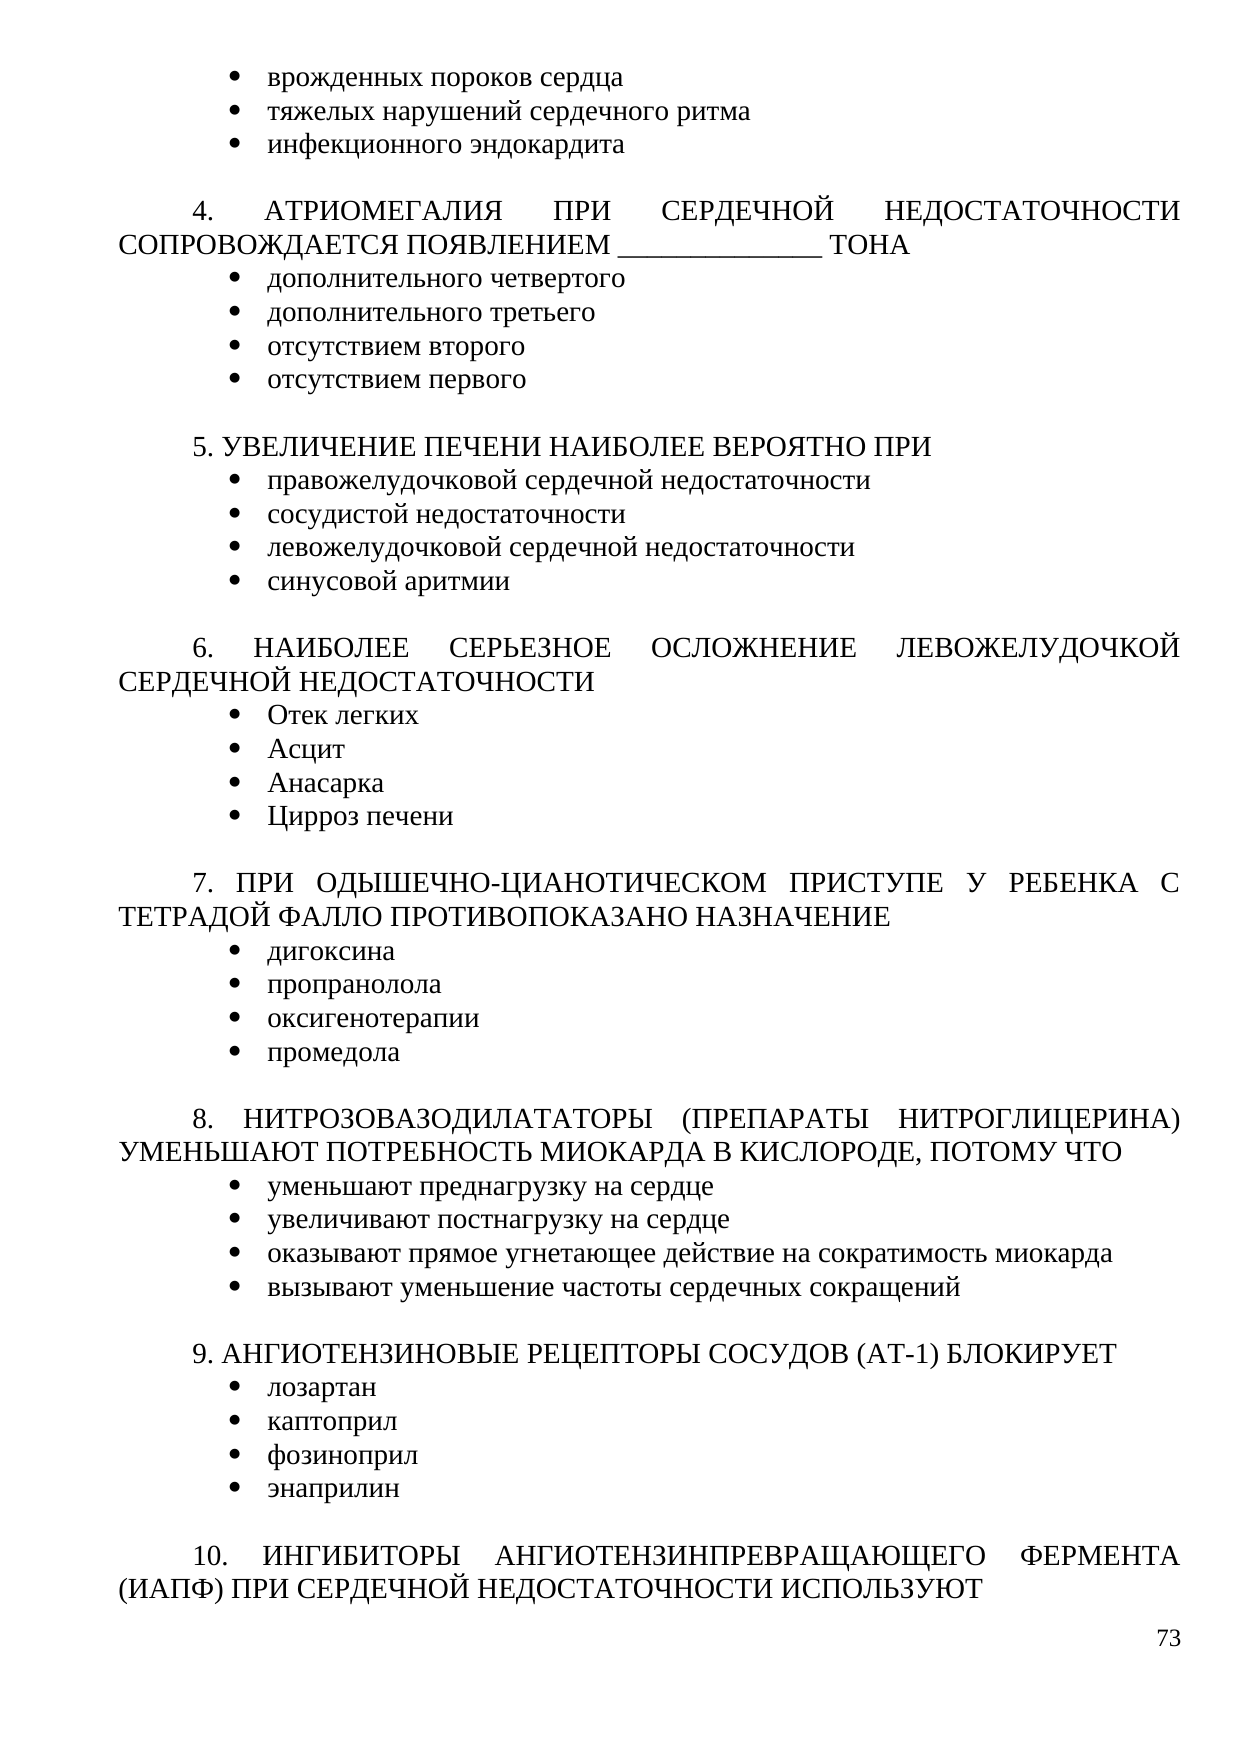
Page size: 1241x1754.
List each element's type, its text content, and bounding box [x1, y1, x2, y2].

list промедола [229, 1034, 1181, 1067]
list уменьшают преднагрузку на сердце [229, 1168, 1181, 1202]
text 7. ПРИ ОДЫШЕЧНО-ЦИАНОТИЧЕСКОМ ПРИСТУПЕ У РЕБЕНКА С ТЕТРАДОЙ ФАЛЛО ПРОТИВОПОКАЗАНО НАЗНАЧЕНИЕ [118, 866, 1181, 933]
text 8. НИТРОЗОВАЗОДИЛАТАТОРЫ (ПРЕПАРАТЫ НИТРОГЛИЦЕРИНА) УМЕНЬШАЮТ ПОТРЕБНОСТЬ МИОКАРДА В КИСЛОРОДЕ, ПОТОМУ ЧТО [118, 1101, 1181, 1168]
list инфекционного эндокардита [229, 126, 1181, 160]
list оксигенотерапии [229, 1000, 1181, 1034]
list тяжелых нарушений сердечного ритма [229, 93, 1181, 126]
list синусовой аритмии [229, 563, 1181, 597]
list дигоксина [229, 933, 1181, 966]
list сосудистой недостаточности [229, 496, 1181, 529]
list врожденных пороков сердца [229, 59, 1181, 93]
list лозартан [229, 1369, 1181, 1403]
list оказывают прямое угнетающее действие на сократимость миокарда [229, 1235, 1181, 1269]
list Анасарка [229, 765, 1181, 798]
list дополнительного четвертого [229, 261, 1181, 294]
list Асцит [229, 731, 1181, 765]
list вызывают уменьшение частоты сердечных сокращений [229, 1269, 1181, 1302]
text 4. АТРИОМЕГАЛИЯ ПРИ СЕРДЕЧНОЙ НЕДОСТАТОЧНОСТИ СОПРОВОЖДАЕТСЯ ПОЯВЛЕНИЕМ ______________ ТОНА [118, 193, 1181, 261]
list отсутствием первого [229, 362, 1181, 395]
list отсутствием второго [229, 328, 1181, 362]
list левожелудочковой сердечной недостаточности [229, 529, 1181, 563]
list увеличивают постнагрузку на сердце [229, 1202, 1181, 1235]
list пропранолола [229, 966, 1181, 1000]
list Отек легких [229, 697, 1181, 731]
list Цирроз печени [229, 798, 1181, 832]
list правожелудочковой сердечной недостаточности [229, 462, 1181, 496]
list энаприлин [229, 1471, 1181, 1504]
text 10. ИНГИБИТОРЫ АНГИОТЕНЗИНПРЕВРАЩАЮЩЕГО ФЕРМЕНТА (ИАПФ) ПРИ СЕРДЕЧНОЙ НЕДОСТАТОЧНОСТИ ИСПОЛЬЗУЮТ [118, 1538, 1181, 1605]
text 6. НАИБОЛЕЕ СЕРЬЕЗНОЕ ОСЛОЖНЕНИЕ ЛЕВОЖЕЛУДОЧКОЙ СЕРДЕЧНОЙ НЕДОСТАТОЧНОСТИ [118, 630, 1181, 697]
list фозиноприл [229, 1437, 1181, 1471]
list каптоприл [229, 1403, 1181, 1437]
text 9. АНГИОТЕНЗИНОВЫЕ РЕЦЕПТОРЫ СОСУДОВ (АТ-1) БЛОКИРУЕТ [118, 1336, 1181, 1369]
list дополнительного третьего [229, 294, 1181, 328]
text 5. УВЕЛИЧЕНИЕ ПЕЧЕНИ НАИБОЛЕЕ ВЕРОЯТНО ПРИ [118, 429, 1181, 462]
